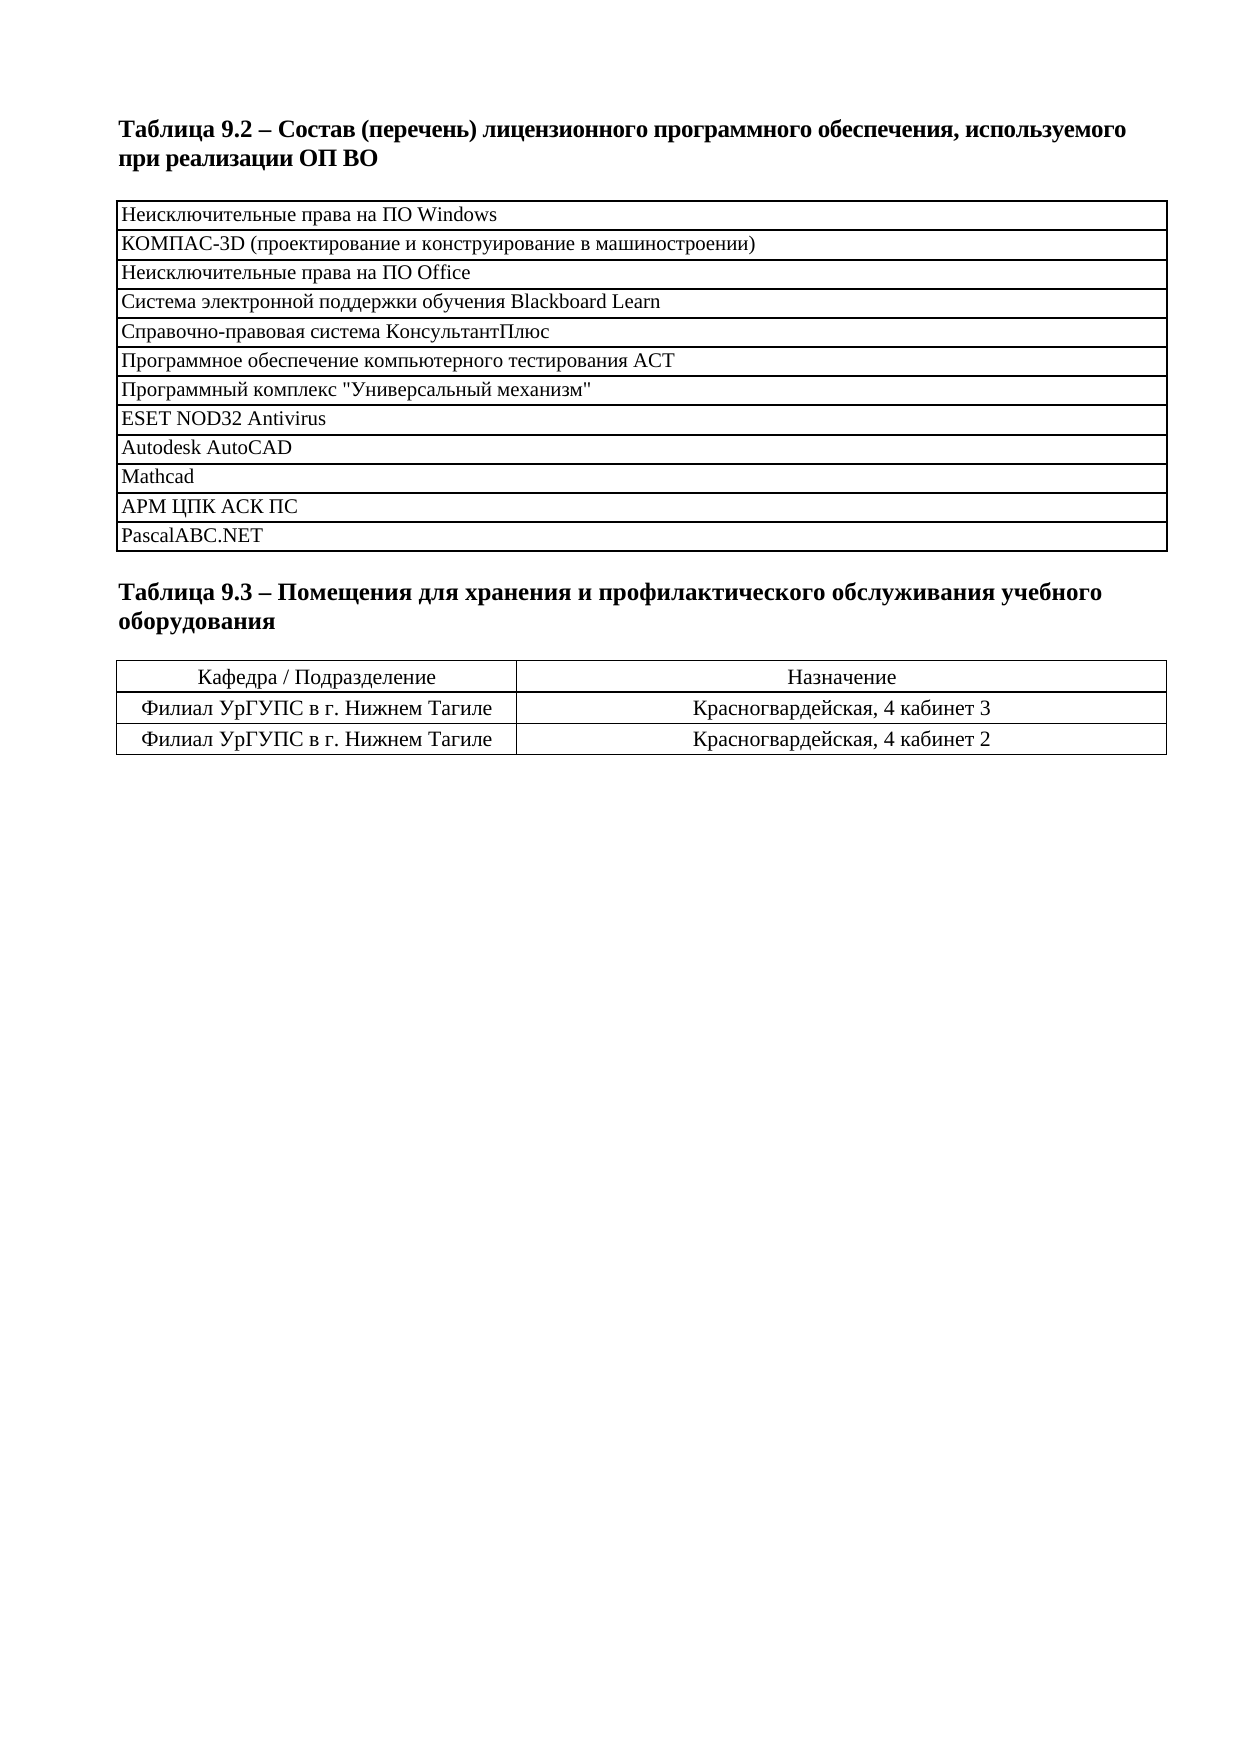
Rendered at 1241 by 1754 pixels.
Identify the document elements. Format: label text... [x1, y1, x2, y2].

table_cell PascalABC.NET [118, 523, 1166, 550]
table_cell Система электронной поддержки обучения Blackboard Learn [118, 290, 1166, 317]
table_cell Программный комплекс "Универсальный механизм" [118, 377, 1166, 404]
table_header Кафедра / Подразделение [117, 661, 516, 691]
table_cell АРМ ЦПК АСК ПС [118, 494, 1166, 521]
table_cell Справочно-правовая система КонсультантПлюс [118, 319, 1166, 346]
table_cell Красногвардейская, 4 кабинет 3 [517, 693, 1166, 723]
table_cell Mathcad [118, 465, 1166, 492]
table_header Неисключительные права на ПО Windows [118, 202, 1166, 229]
table_cell Неисключительные права на ПО Office [118, 261, 1166, 288]
table_header Назначение [517, 661, 1166, 691]
table_cell Филиал УрГУПС в г. Нижнем Тагиле [117, 693, 516, 723]
text Таблица 9.3 – Помещения для хранения и профилактического обслуживания учебного оборудования [118, 577, 1152, 635]
table_cell Autodesk AutoCAD [118, 436, 1166, 463]
table_cell ESET NOD32 Antivirus [118, 406, 1166, 433]
table_cell Программное обеспечение компьютерного тестирования АСТ [118, 348, 1166, 375]
text Таблица 9.2 – Состав (перечень) лицензионного программного обеспечения, используемого при реализации ОП ВО [118, 114, 1152, 171]
table_cell Филиал УрГУПС в г. Нижнем Тагиле [117, 724, 516, 754]
table_cell КОМПАС-3D (проектирование и конструирование в машиностроении) [118, 231, 1166, 258]
table_cell Красногвардейская, 4 кабинет 2 [517, 724, 1166, 754]
